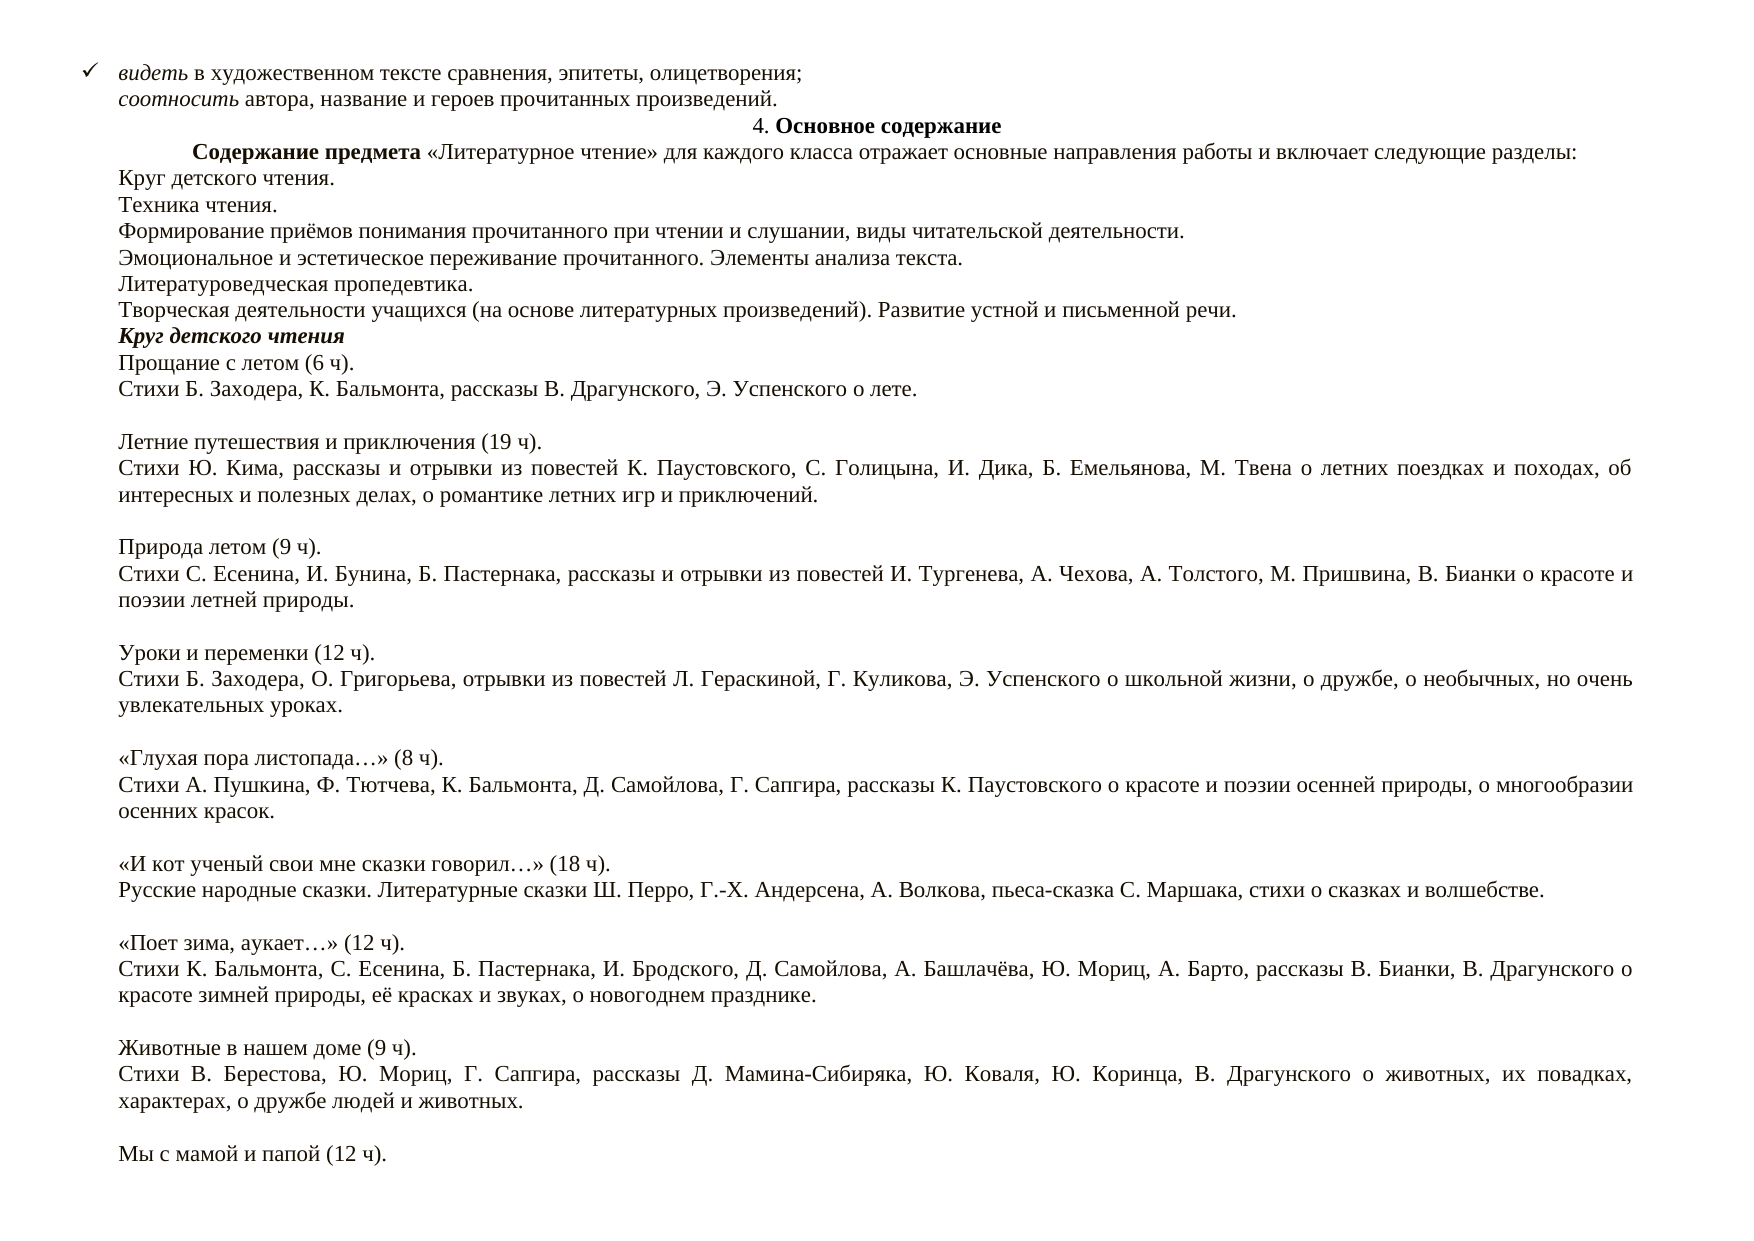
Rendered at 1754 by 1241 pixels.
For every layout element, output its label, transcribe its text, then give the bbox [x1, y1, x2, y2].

text 4. Основное содержание [118, 112, 1636, 138]
text Стихи В. Берестова, Ю. Мориц, Г. Сапгира, рассказы Д. Мамина-Сибиряка, Ю. Коваля, Ю. Коринца, В. Драгунского о животных, их повадках, характерах, о дружбе людей и животных. [118, 1061, 1636, 1113]
text Прощание с летом (6 ч). [118, 349, 1636, 375]
text соотносить автора, название и героев прочитанных произведений. [118, 85, 1636, 112]
text Животные в нашем доме (9 ч). [118, 1034, 1636, 1061]
text Стихи Ю. Кима, рассказы и отрывки из повестей К. Паустовского, С. Голицына, И. Дика, Б. Емельянова, М. Твена о летних поездках и походах, об интересных и полезных делах, о романтике летних игр и приключений. [118, 454, 1636, 507]
text Стихи А. Пушкина, Ф. Тютчева, К. Бальмонта, Д. Самойлова, Г. Сапгира, рассказы К. Паустовского о красоте и поэзии осенней природы, о многообразии осенних красок. [118, 771, 1636, 823]
text «Глухая пора листопада…» (8 ч). [118, 744, 1636, 771]
text «И кот ученый свои мне сказки говорил…» (18 ч). [118, 850, 1636, 876]
text Летние путешествия и приключения (19 ч). [118, 428, 1636, 454]
text Творческая деятельности учащихся (на основе литературных произведений). Развитие устной и письменной речи. [118, 296, 1636, 323]
text Литературоведческая пропедевтика. [118, 270, 1636, 296]
text Мы с мамой и папой (12 ч). [118, 1139, 1636, 1166]
text Стихи Б. Заходера, К. Бальмонта, рассказы В. Драгунского, Э. Успенского о лете. [118, 375, 1636, 402]
text Круг детского чтения. [118, 164, 1636, 191]
text Техника чтения. [118, 191, 1636, 217]
text Природа летом (9 ч). [118, 533, 1636, 560]
text Формирование приёмов понимания прочитанного при чтении и слушании, виды читательской деятельности. [118, 217, 1636, 243]
list видеть в художественном тексте сравнения, эпитеты, олицетворения; [81, 59, 1636, 85]
text Содержание предмета «Литературное чтение» для каждого класса отражает основные направления работы и включает следующие разделы: [118, 138, 1636, 164]
text Уроки и переменки (12 ч). [118, 639, 1636, 665]
text Русские народные сказки. Литературные сказки Ш. Перро, Г.-X. Андерсена, А. Волкова, пьеса-сказка С. Маршака, стихи о сказках и волшебстве. [118, 876, 1636, 902]
text Стихи К. Бальмонта, С. Есенина, Б. Пастернака, И. Бродского, Д. Самойлова, А. Башлачёва, Ю. Мориц, А. Барто, рассказы В. Бианки, В. Драгунского о красоте зимней природы, её красках и звуках, о новогоднем празднике. [118, 955, 1636, 1008]
text «Поет зима, аукает…» (12 ч). [118, 929, 1636, 955]
text Эмоциональное и эстетическое переживание прочитанного. Элементы анализа текста. [118, 243, 1636, 270]
text Круг детского чтения [118, 323, 1636, 349]
text Стихи Б. Заходера, О. Григорьева, отрывки из повестей Л. Гераскиной, Г. Куликова, Э. Успенского о школьной жизни, о дружбе, о необычных, но очень увлекательных уроках. [118, 665, 1636, 718]
text Стихи С. Есенина, И. Бунина, Б. Пастернака, рассказы и отрывки из повестей И. Тургенева, А. Чехова, А. Толстого, М. Пришвина, В. Бианки о красоте и поэзии летней природы. [118, 560, 1636, 612]
